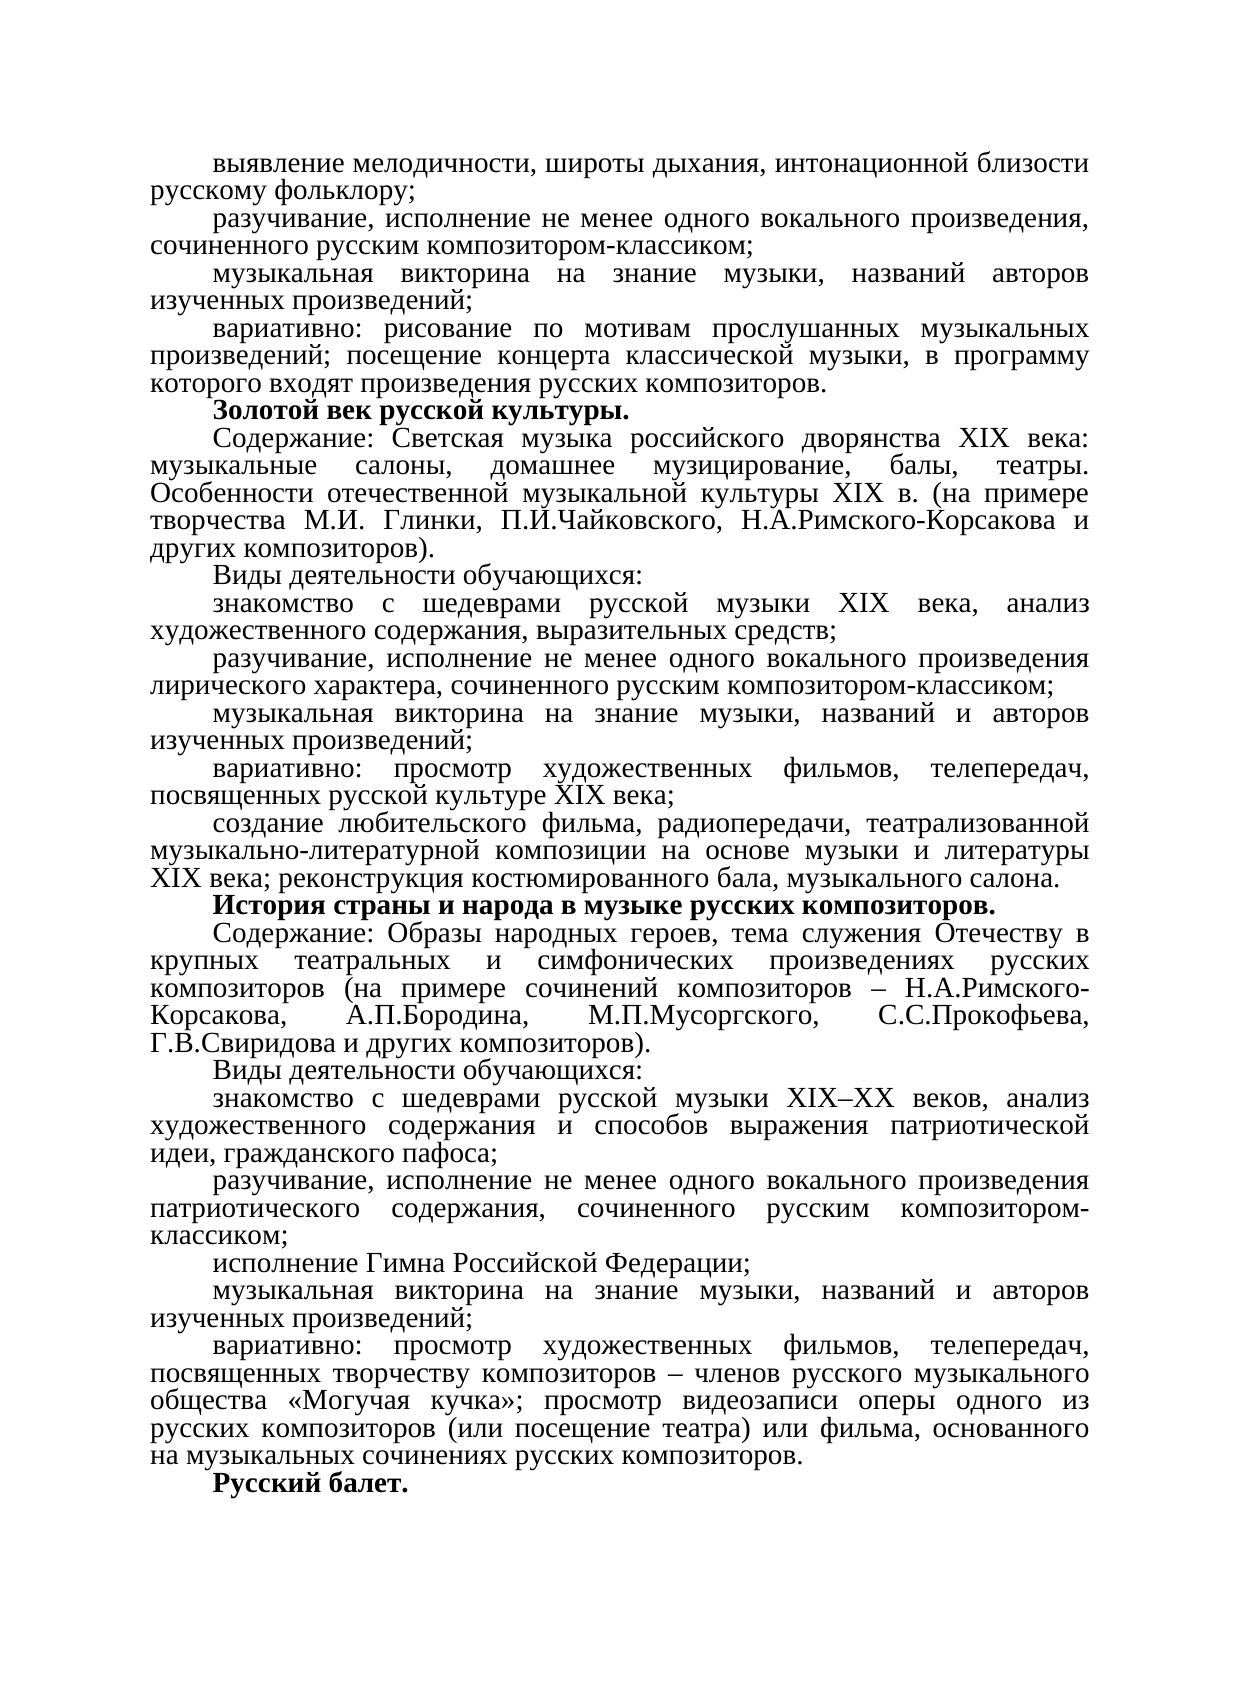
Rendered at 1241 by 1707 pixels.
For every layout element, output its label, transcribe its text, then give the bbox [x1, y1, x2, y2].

text вариативно: просмотр художественных фильмов, телепередач, посвященных русской культуре XIX века; [150, 755, 1090, 810]
text Содержание: Образы народных героев, тема служения Отечеству в крупных театральных и симфонических произведениях русских композиторов (на примере сочинений композиторов – Н.А.Римского-Корсакова, А.П.Бородина, М.П.Мусоргского, С.С.Прокофьева, Г.В.Свиридова и других композиторов). [150, 920, 1090, 1057]
text Виды деятельности обучающихся: [150, 562, 1090, 590]
text разучивание, исполнение не менее одного вокального произведения лирического характера, сочиненного русским композитором-классиком; [150, 645, 1090, 700]
text создание любительского фильма, радиопередачи, театрализованной музыкально-литературной композиции на основе музыки и литературы XIX века; реконструкция костюмированного бала, музыкального салона. [150, 810, 1090, 892]
text музыкальная викторина на знание музыки, названий авторов изученных произведений; [150, 260, 1090, 315]
text музыкальная викторина на знание музыки, названий и авторов изученных произведений; [150, 700, 1090, 755]
text знакомство с шедеврами русской музыки XIX века, анализ художественного содержания, выразительных средств; [150, 590, 1090, 645]
text разучивание, исполнение не менее одного вокального произведения патриотического содержания, сочиненного русским композитором-классиком; [150, 1167, 1090, 1250]
text музыкальная викторина на знание музыки, названий и авторов изученных произведений; [150, 1277, 1090, 1332]
text выявление мелодичности, широты дыхания, интонационной близости русскому фольклору; [150, 150, 1090, 205]
text знакомство с шедеврами русской музыки XIX–XX веков, анализ художественного содержания и способов выражения патриотической идеи, гражданского пафоса; [150, 1085, 1090, 1167]
text Русский балет. [150, 1470, 1090, 1497]
text исполнение Гимна Российской Федерации; [150, 1250, 1090, 1277]
text разучивание, исполнение не менее одного вокального произведения, сочиненного русским композитором-классиком; [150, 205, 1090, 260]
text вариативно: рисование по мотивам прослушанных музыкальных произведений; посещение концерта классической музыки, в программу которого входят произведения русских композиторов. [150, 315, 1090, 397]
text Содержание: Светская музыка российского дворянства XIX века: музыкальные салоны, домашнее музицирование, балы, театры. Особенности отечественной музыкальной культуры XIX в. (на примере творчества М.И. Глинки, П.И.Чайковского, Н.А.Римского-Корсакова и других композиторов). [150, 425, 1090, 562]
text История страны и народа в музыке русских композиторов. [150, 892, 1090, 920]
text Золотой век русской культуры. [150, 397, 1090, 425]
text Виды деятельности обучающихся: [150, 1057, 1090, 1085]
text вариативно: просмотр художественных фильмов, телепередач, посвященных творчеству композиторов – членов русского музыкального общества «Могучая кучка»; просмотр видеозаписи оперы одного из русских композиторов (или посещение театра) или фильма, основанного на музыкальных сочинениях русских композиторов. [150, 1332, 1090, 1470]
